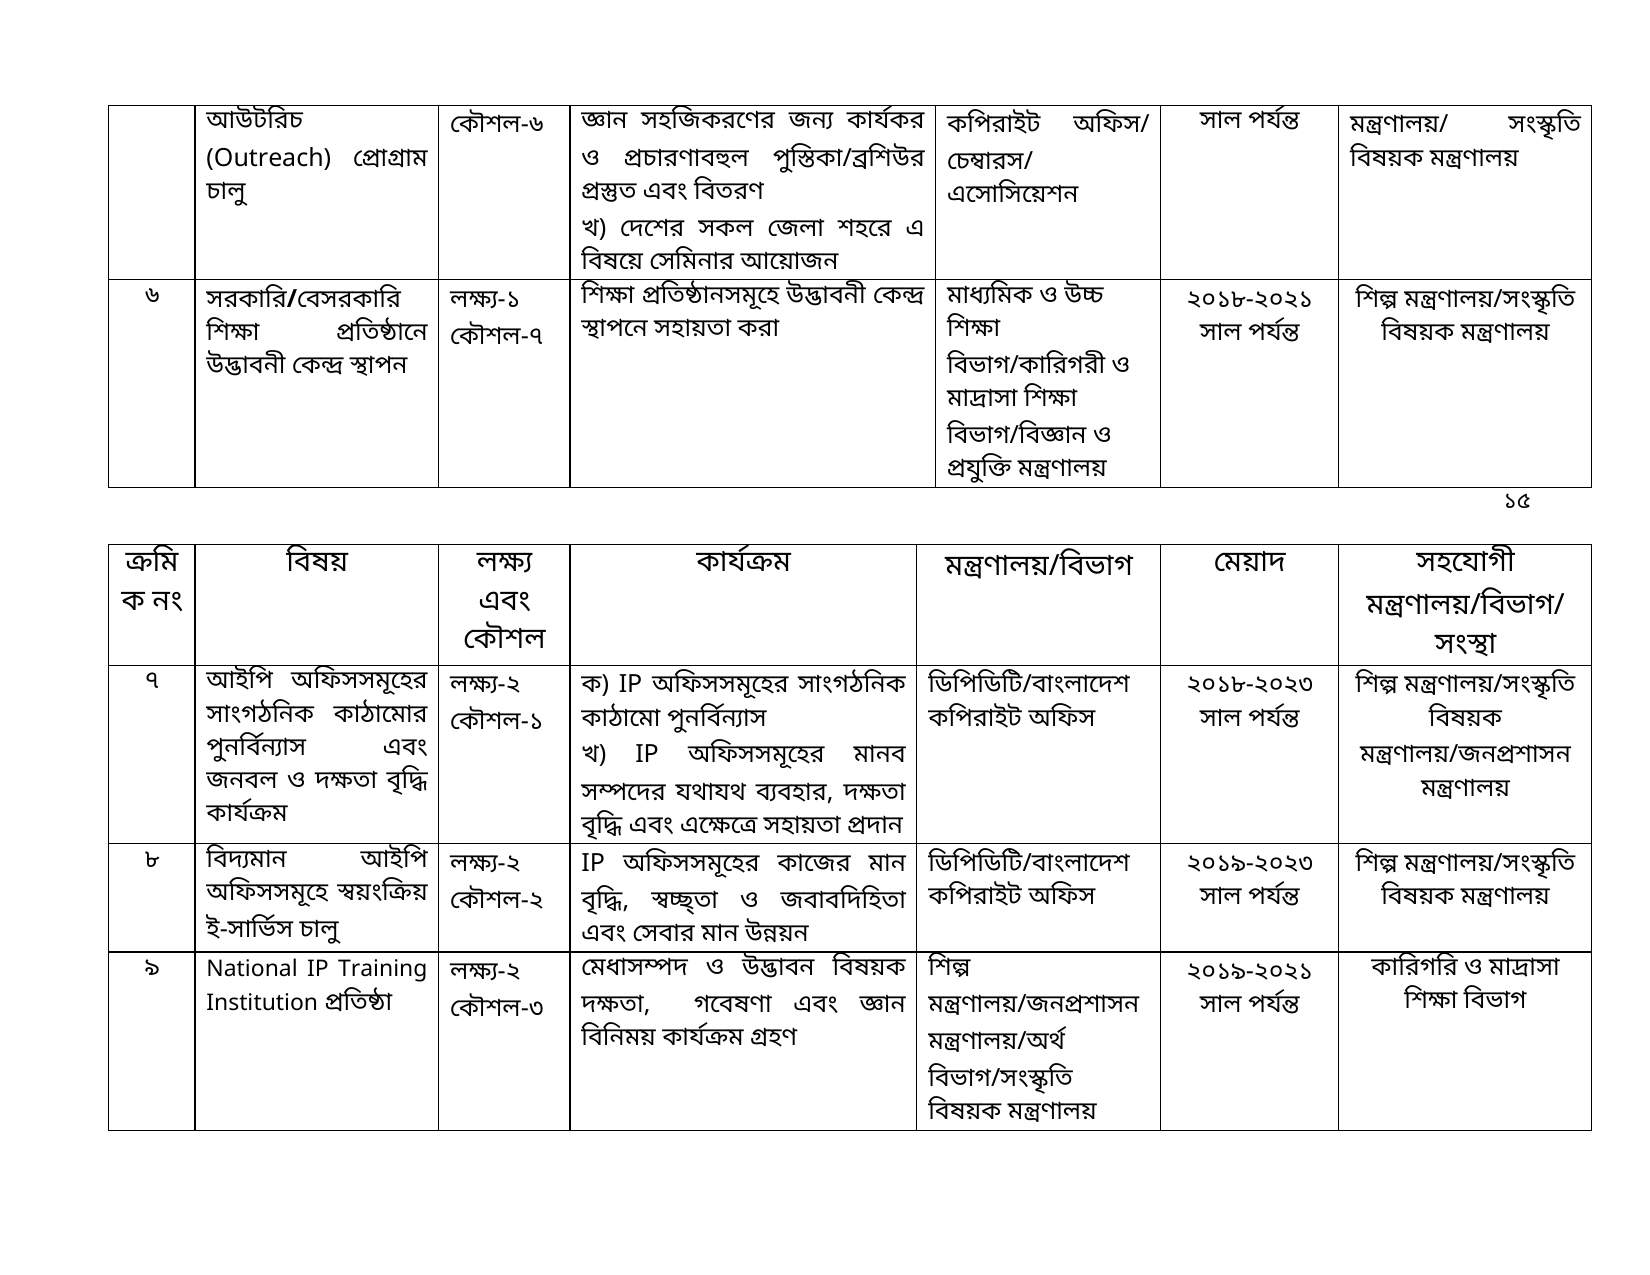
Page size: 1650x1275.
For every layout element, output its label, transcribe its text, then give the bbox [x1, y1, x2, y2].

table_cell লক্ষ্য-২ কৌশল-১ [439, 666, 569, 843]
table_cell মেধাসম্পদ ও উদ্ভাবন বিষয়ক দক্ষতা, গবেষণা এবং জ্ঞান বিনিময় কার্যক্রম গ্রহণ [571, 953, 916, 1129]
table_header লক্ষ্য এবং কৌশল [439, 545, 569, 665]
table_cell শিক্ষা প্রতিষ্ঠানসমূহে উদ্ভাবনী কেন্দ্র স্থাপনে সহায়তা করা [571, 280, 935, 487]
table_cell লক্ষ্য-২ কৌশল-২ [439, 844, 569, 951]
table_cell ৬ [109, 280, 194, 487]
table_cell ২০১৯-২০২১ সাল পর্যন্ত [1161, 953, 1338, 1129]
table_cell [196, 106, 438, 279]
table_cell ক) IP অফিসসমূহের সাংগঠনিক কাঠামো পুনর্বিন্যাস খ) IP অফিসসমূহের মানব সম্পদের যথাযথ ব্যবহার, দক্ষতা বৃদ্ধি এবং এক্ষেত্রে সহায়তা প্রদান [571, 666, 916, 843]
text ১৫ [120, 488, 1530, 518]
table_header ক্রমিক নং [109, 545, 194, 665]
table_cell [936, 106, 1160, 279]
table_cell ডিপিডিটি/বাংলাদেশ কপিরাইট অফিস [917, 844, 1160, 951]
table_cell শিল্প মন্ত্রণালয়/সংস্কৃতি বিষয়ক মন্ত্রণালয় [1339, 280, 1591, 487]
table_cell বিদ্যমান আইপি অফিসসমূহে স্বয়ংক্রিয় ই-সার্ভিস চালু [196, 844, 438, 951]
table_cell কারিগরি ও মাদ্রাসা শিক্ষা বিভাগ [1339, 953, 1591, 1129]
table_cell লক্ষ্য-২ কৌশল-৩ [439, 953, 569, 1129]
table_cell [1339, 106, 1591, 279]
table_cell ৮ [109, 844, 194, 951]
table_cell লক্ষ্য-১ কৌশল-৭ [439, 280, 569, 487]
table_cell মাধ্যমিক ও উচ্চ শিক্ষা বিভাগ/কারিগরী ও মাদ্রাসা শিক্ষা বিভাগ/বিজ্ঞান ও প্রযুক্তি মন্ত্রণালয় [936, 280, 1160, 487]
table_cell ২০১৮-২০২৩ সাল পর্যন্ত [1161, 666, 1338, 843]
table_cell ৫ [109, 106, 194, 279]
table_header কার্যক্রম [571, 545, 916, 665]
table_cell National IP Training Institution প্রতিষ্ঠা [196, 953, 438, 1129]
table_cell IP অফিসসমূহের কাজের মান বৃদ্ধি, স্বচ্ছ্তা ও জবাবদিহিতা এবং সেবার মান উন্নয়ন [571, 844, 916, 951]
table_cell শিল্প মন্ত্রণালয়/জনপ্রশাসন মন্ত্রণালয়/অর্থ বিভাগ/সংস্কৃতি বিষয়ক মন্ত্রণালয় [917, 953, 1160, 1129]
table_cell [571, 106, 935, 279]
table_cell আইপি অফিসসমূহের সাংগঠনিক কাঠামোর পুনর্বিন্যাস এবং জনবল ও দক্ষতা বৃদ্ধি কার্যক্রম [196, 666, 438, 843]
table_header মেয়াদ [1161, 545, 1338, 665]
table_cell ২০১৯-২০২৩ সাল পর্যন্ত [1161, 844, 1338, 951]
table_cell সরকারি/বেসরকারি শিক্ষা প্রতিষ্ঠানে উদ্ভাবনী কেন্দ্র স্থাপন [196, 280, 438, 487]
table_header মন্ত্রণালয়/বিভাগ [917, 545, 1160, 665]
table_cell ৭ [109, 666, 194, 843]
table_cell ডিপিডিটি/বাংলাদেশ কপিরাইট অফিস [917, 666, 1160, 843]
table_cell শিল্প মন্ত্রণালয়/সংস্কৃতি বিষয়ক মন্ত্রণালয় [1339, 844, 1591, 951]
table_header বিষয় [196, 545, 438, 665]
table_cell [1161, 106, 1338, 279]
table_cell লক্ষ্য-১ কৌশল-৬ [439, 106, 569, 279]
table_header সহযোগী মন্ত্রণালয়/বিভাগ/ সংস্থা [1339, 545, 1591, 665]
table_cell ৯ [109, 953, 194, 1129]
table_cell শিল্প মন্ত্রণালয়/সংস্কৃতি বিষয়ক মন্ত্রণালয়/জনপ্রশাসন মন্ত্রণালয় [1339, 666, 1591, 843]
table_cell ২০১৮-২০২১ সাল পর্যন্ত [1161, 280, 1338, 487]
